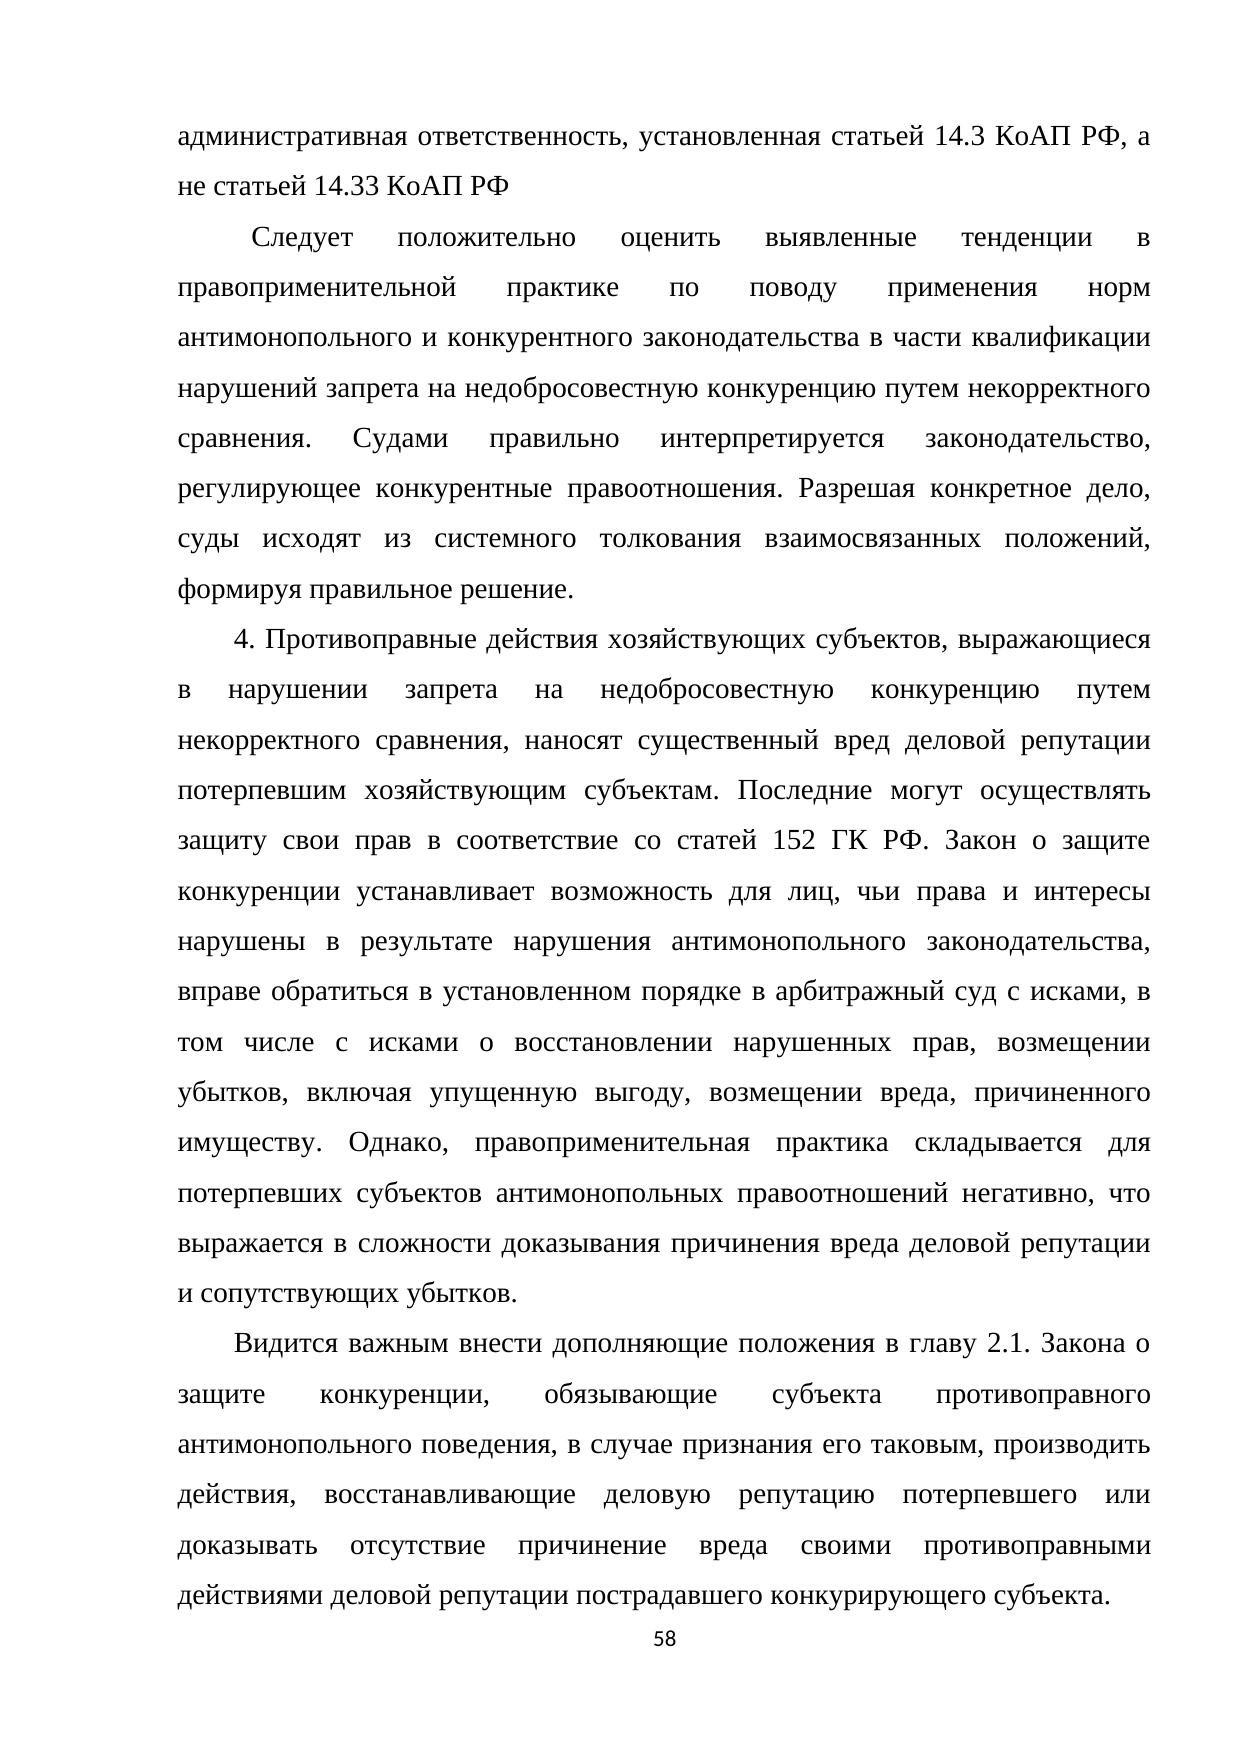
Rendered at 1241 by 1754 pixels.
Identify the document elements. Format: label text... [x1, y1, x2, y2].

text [177, 118, 1152, 202]
text Следует положительно оценить выявленные тенденции в правоприменительной практике по поводу применения норм антимонопольного и конкурентного законодательства в части квалификации нарушений запрета на недобросовестную конкуренцию путем некорректного сравнения. Судами правильно интерпретируется законодательство, регулирующее конкурентные правоотношения. Разрешая конкретное дело, суды исходят из системного толкования взаимосвязанных положений, формируя правильное решение. [177, 219, 1152, 604]
text 4. Противоправные действия хозяйствующих субъектов, выражающиеся в нарушении запрета на недобросовестную конкуренцию путем некорректного сравнения, наносят существенный вред деловой репутации потерпевшим хозяйствующим субъектам. Последние могут осуществлять защиту свои прав в соответствие со статей 152 ГК РФ. Закон о защите конкуренции устанавливает возможность для лиц, чьи права и интересы нарушены в результате нарушения антимонопольного законодательства, вправе обратиться в установленном порядке в арбитражный суд с исками, в том числе с исками о восстановлении нарушенных прав, возмещении убытков, включая упущенную выгоду, возмещении вреда, причиненного имуществу. Однако, правоприменительная практика складывается для потерпевших субъектов антимонопольных правоотношений негативно, что выражается в сложности доказывания причинения вреда деловой репутации и сопутствующих убытков. [177, 621, 1152, 1309]
text Видится важным внести дополняющие положения в главу 2.1. Закона о защите конкуренции, обязывающие субъекта противоправного антимонопольного поведения, в случае признания его таковым, производить действия, восстанавливающие деловую репутацию потерпевшего или доказывать отсутствие причинение вреда своими противоправными действиями деловой репутации пострадавшего конкурирующего субъекта. [177, 1326, 1152, 1611]
